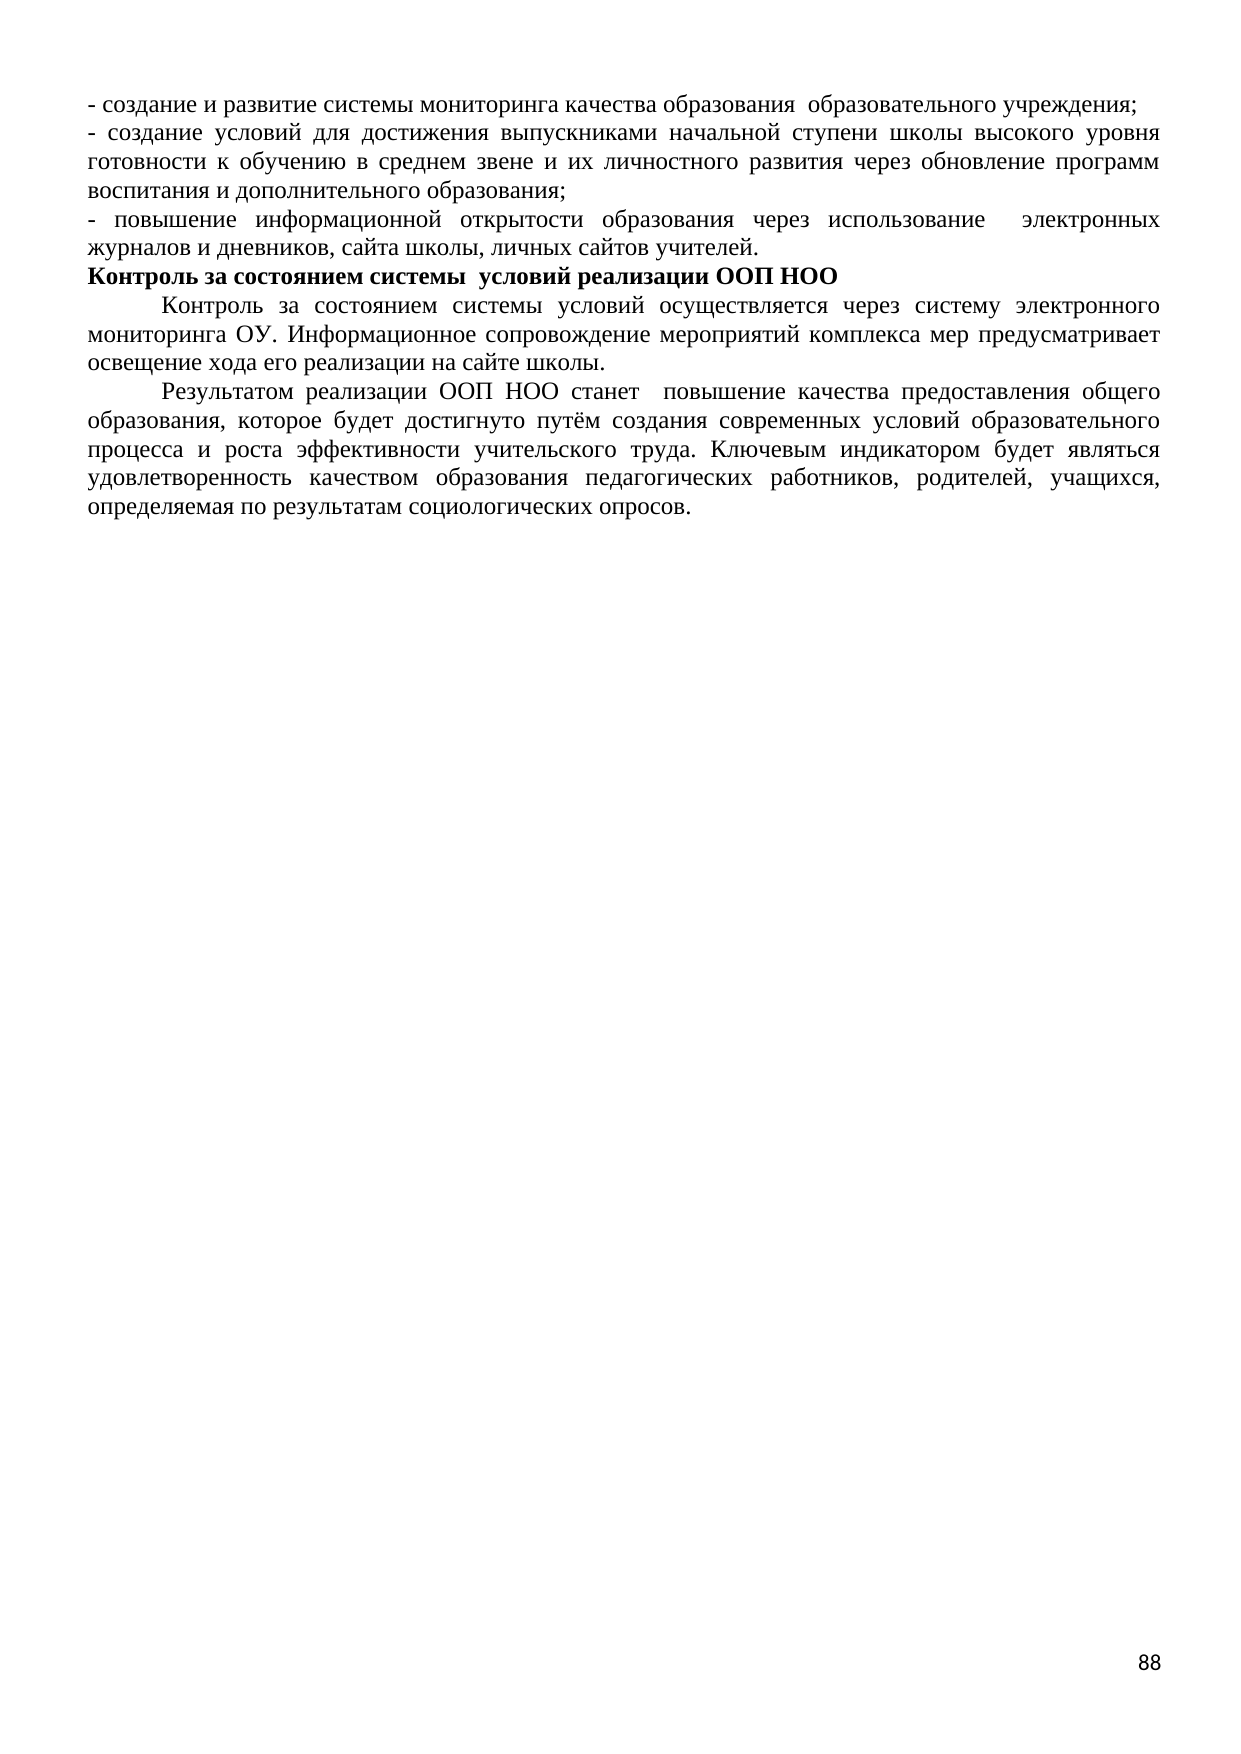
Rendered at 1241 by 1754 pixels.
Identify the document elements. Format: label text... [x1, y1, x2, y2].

text - создание условий для достижения выпускниками начальной ступени школы высокого уровня готовности к обучению в среднем звене и их личностного развития через обновление программ воспитания и дополнительного образования; [87, 117, 1161, 204]
text - создание и развитие системы мониторинга качества образования образовательного учреждения; [87, 89, 1161, 117]
text Контроль за состоянием системы условий реализации ООП НОО [87, 261, 1161, 290]
text - повышение информационной открытости образования через использование электронных журналов и дневников, сайта школы, личных сайтов учителей. [87, 204, 1161, 261]
text Результатом реализации ООП НОО станет повышение качества предоставления общего образования, которое будет достигнуто путём создания современных условий образовательного процесса и роста эффективности учительского труда. Ключевым индикатором будет являться удовлетворенность качеством образования педагогических работников, родителей, учащихся, определяемая по результатам социологических опросов. [87, 376, 1161, 520]
text Контроль за состоянием системы условий осуществляется через систему электронного мониторинга ОУ. Информационное сопровождение мероприятий комплекса мер предусматривает освещение хода его реализации на сайте школы. [87, 290, 1161, 376]
